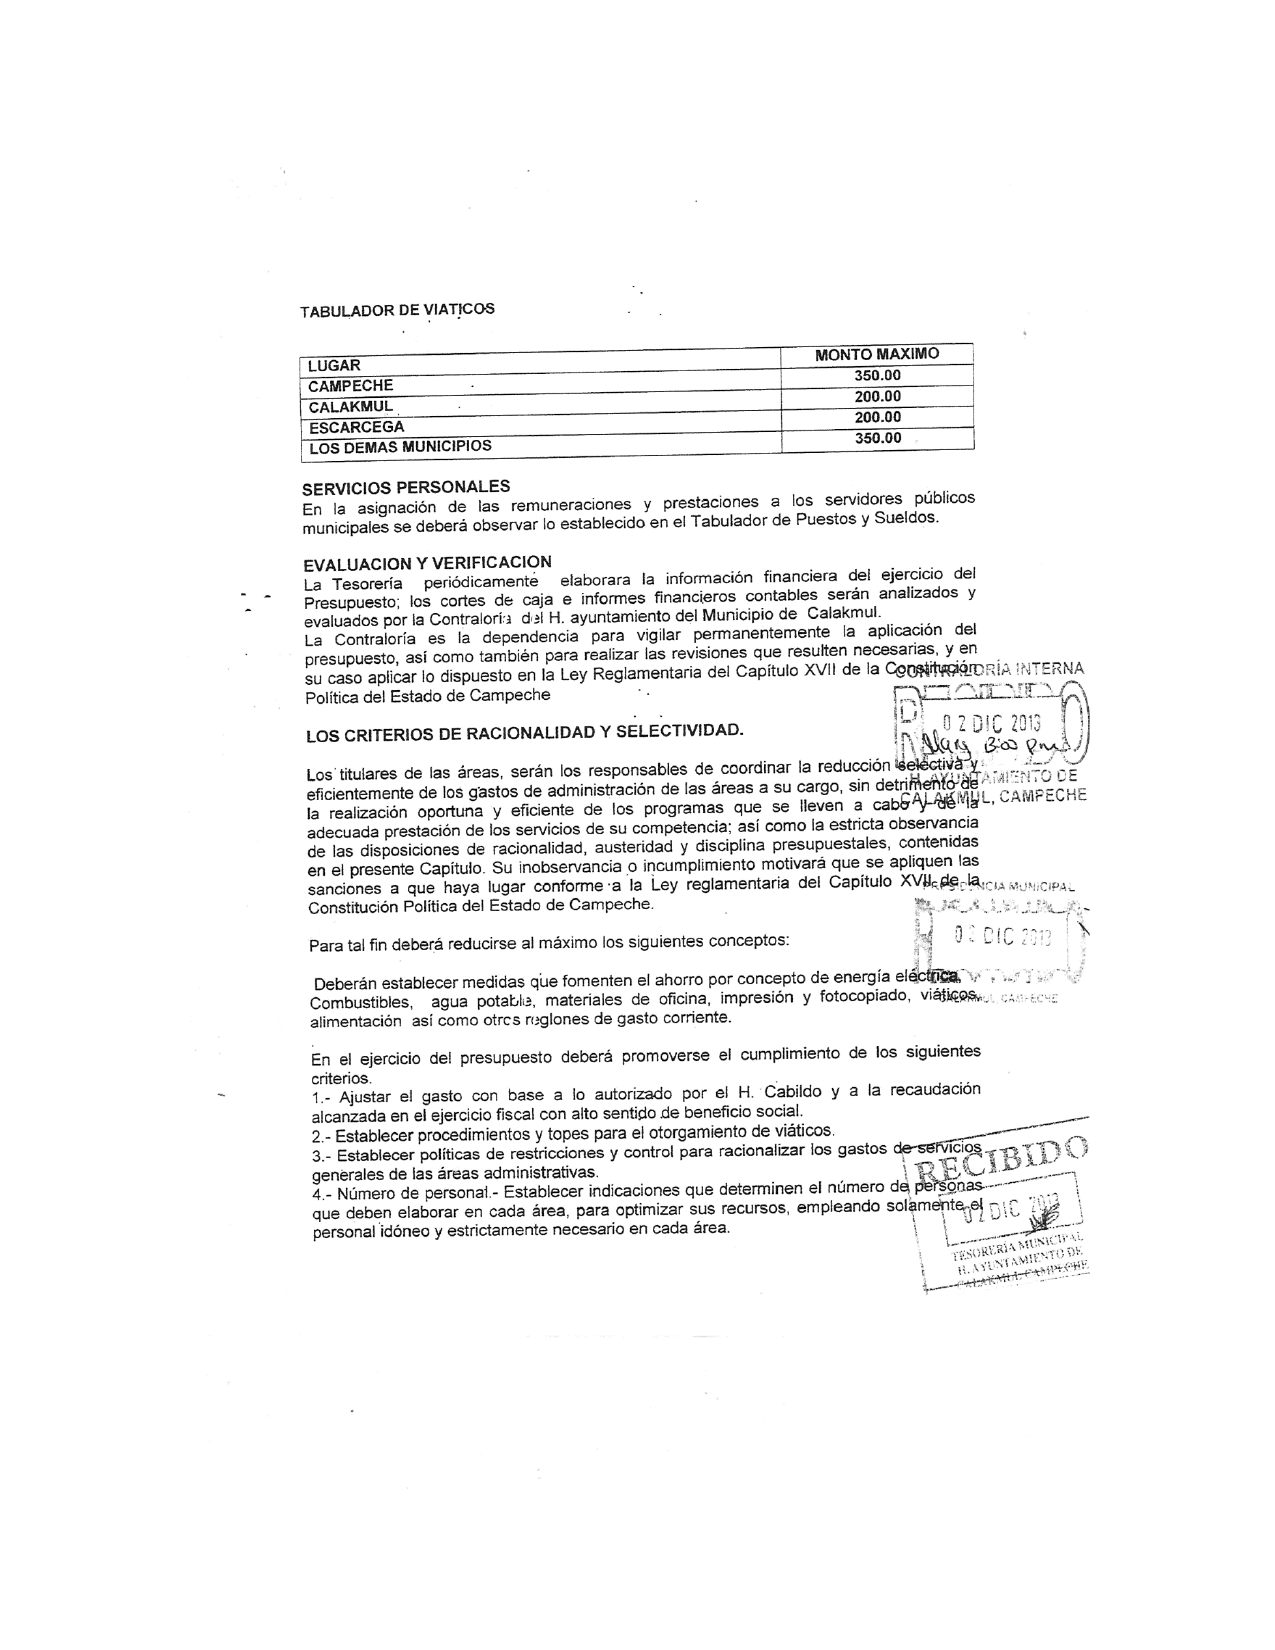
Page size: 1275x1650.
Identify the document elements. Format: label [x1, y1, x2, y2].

picture [177, 147, 1098, 1503]
